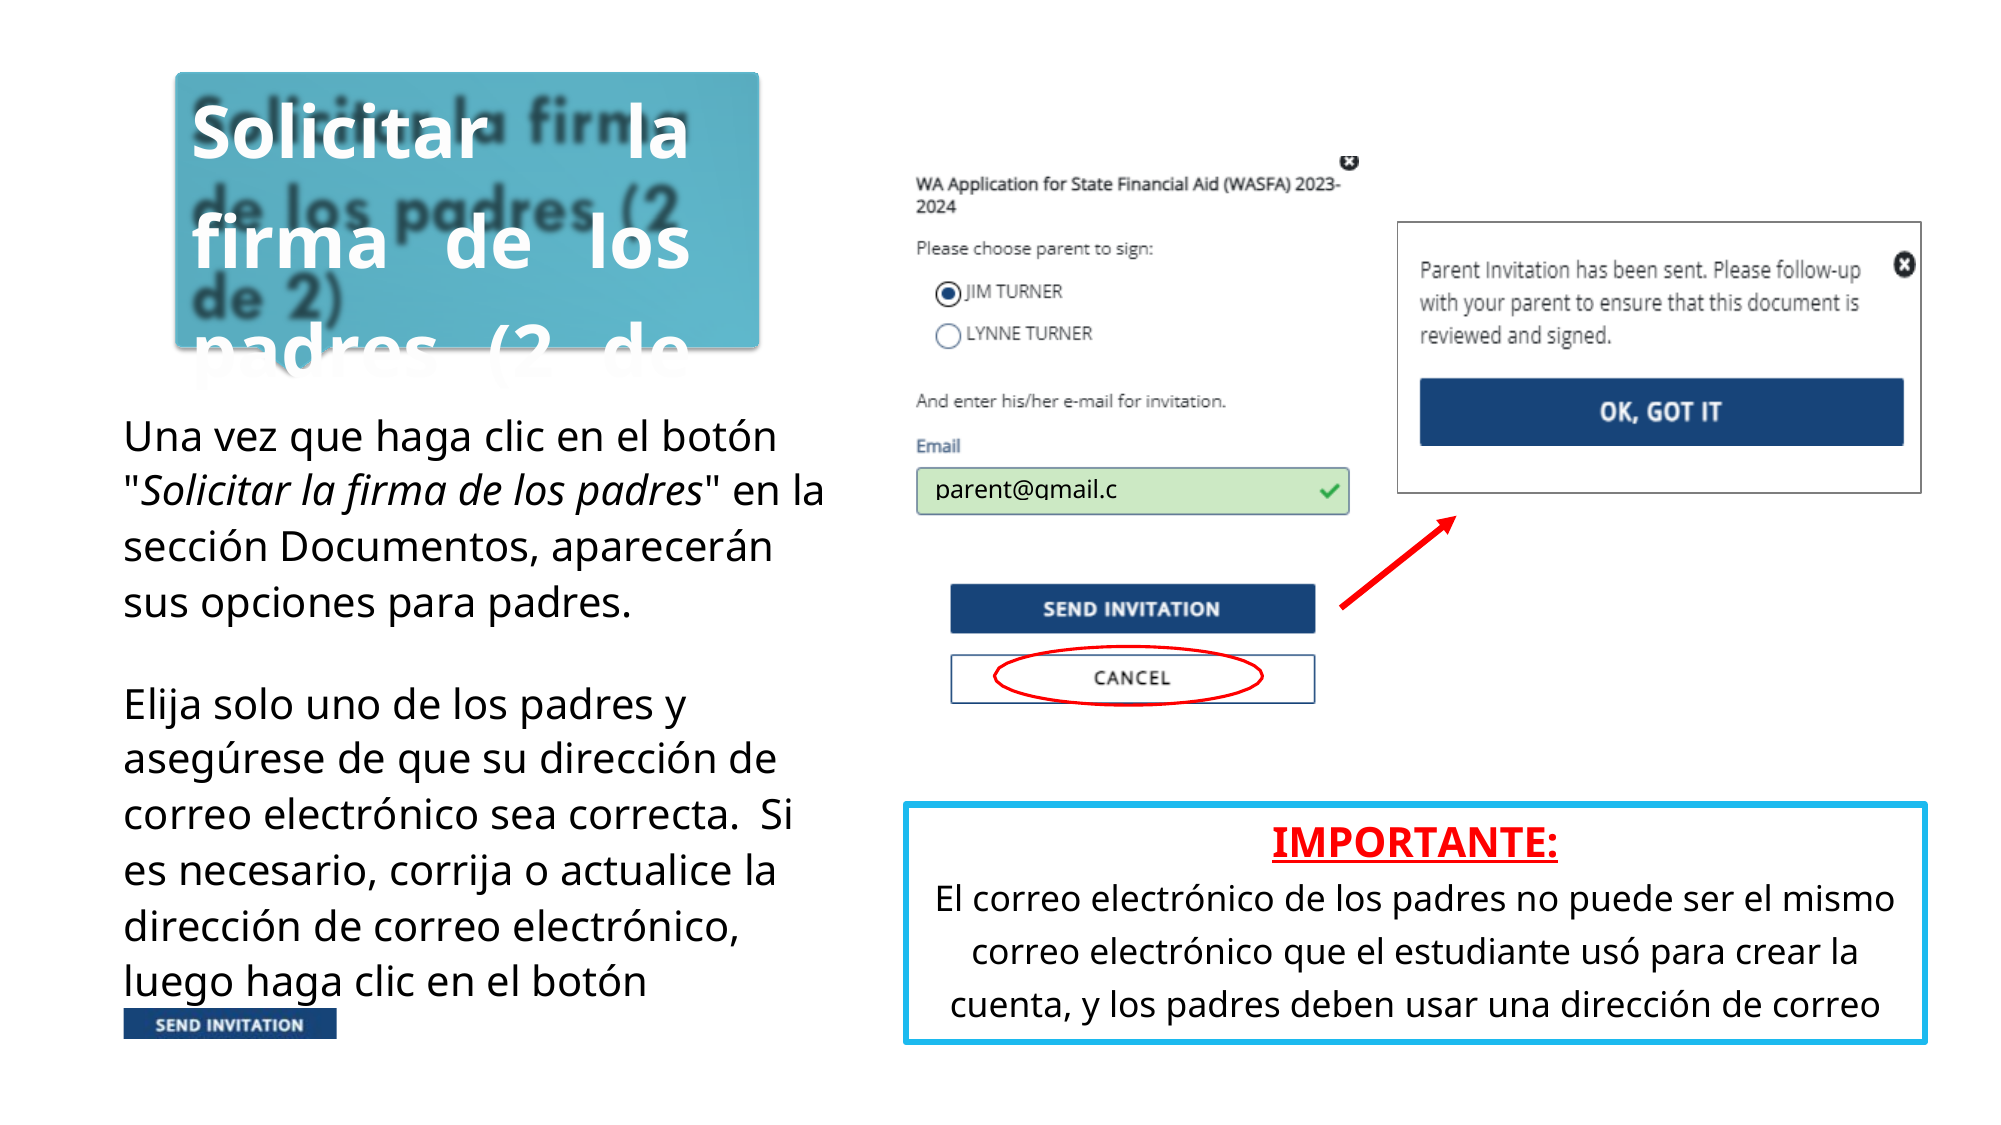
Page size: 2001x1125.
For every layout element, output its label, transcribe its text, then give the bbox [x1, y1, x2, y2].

picture [208, 345, 223, 369]
picture [123, 1008, 337, 1039]
picture [138, 43, 766, 390]
picture [1398, 223, 1916, 446]
text Elija solo uno de los padres y asegúrese de que su dirección de correo electrónico sea correcta. Si es necesario, corrija o actualice la dirección de correo electrónico, luego haga clic en el botón [124, 675, 843, 1065]
picture [915, 156, 1359, 704]
text Una vez que haga clic en el botón "Solicitar la firma de los padres" en la sección Documentos, aparecerán sus opciones para padres. [124, 407, 850, 629]
picture [997, 649, 1260, 703]
